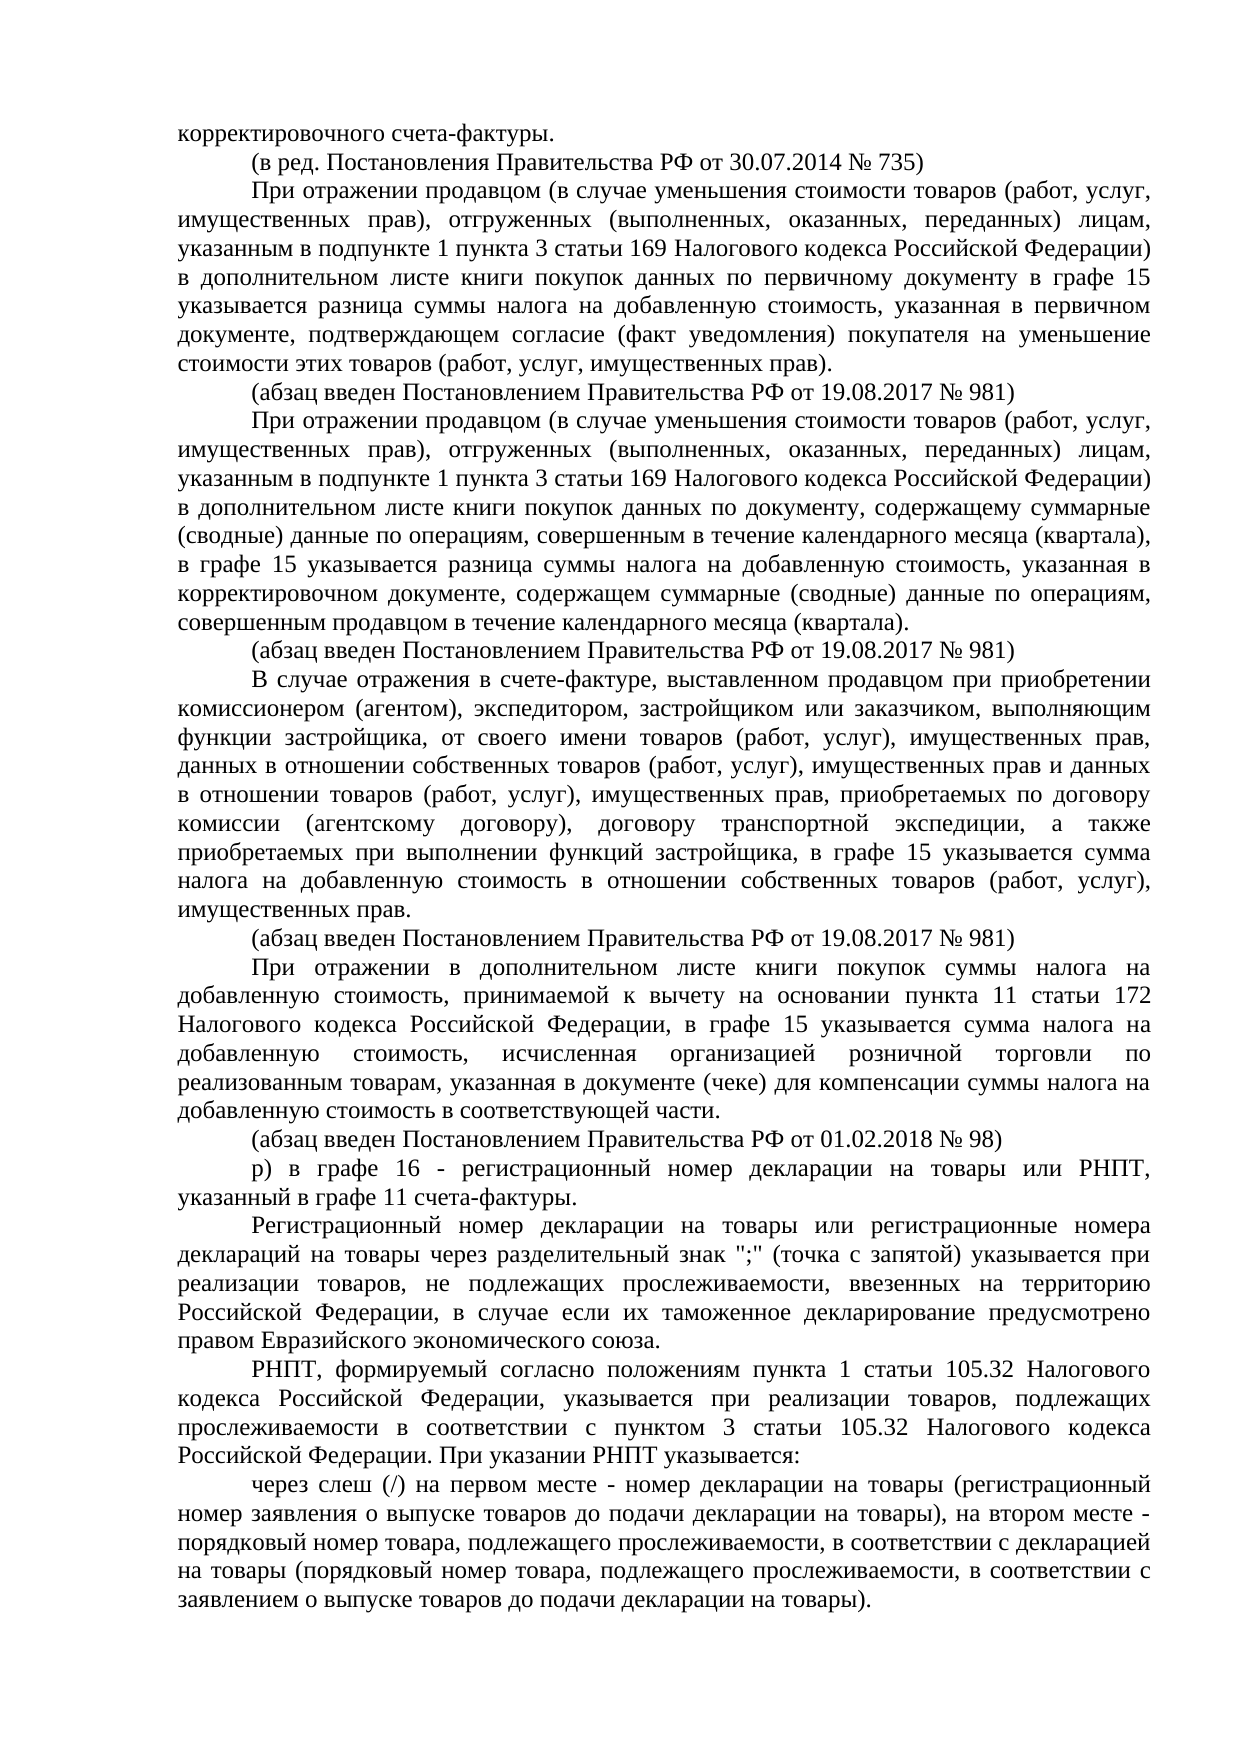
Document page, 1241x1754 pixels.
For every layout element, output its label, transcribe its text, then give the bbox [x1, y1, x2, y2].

text (абзац введен Постановлением Правительства РФ от 19.08.2017 № 981) [177, 923, 1152, 952]
text р) в графе 16 - регистрационный номер декларации на товары или РНПТ, указанный в графе 11 счета-фактуры. [177, 1153, 1152, 1211]
text (абзац введен Постановлением Правительства РФ от 19.08.2017 № 981) [177, 377, 1152, 406]
text (абзац введен Постановлением Правительства РФ от 01.02.2018 № 98) [177, 1124, 1152, 1153]
text При отражении продавцом (в случае уменьшения стоимости товаров (работ, услуг, имущественных прав), отгруженных (выполненных, оказанных, переданных) лицам, указанным в подпункте 1 пункта 3 статьи 169 Налогового кодекса Российской Федерации) в дополнительном листе книги покупок данных по документу, содержащему суммарные (сводные) данные по операциям, совершенным в течение календарного месяца (квартала), в графе 15 указывается разница суммы налога на добавленную стоимость, указанная в корректировочном документе, содержащем суммарные (сводные) данные по операциям, совершенным продавцом в течение календарного месяца (квартала). [177, 406, 1152, 636]
text РНПТ, формируемый согласно положениям пункта 1 статьи 105.32 Налогового кодекса Российской Федерации, указывается при реализации товаров, подлежащих прослеживаемости в соответствии с пунктом 3 статьи 105.32 Налогового кодекса Российской Федерации. При указании РНПТ указывается: [177, 1354, 1152, 1469]
text Регистрационный номер декларации на товары или регистрационные номера деклараций на товары через разделительный знак ";" (точка с запятой) указывается при реализации товаров, не подлежащих прослеживаемости, ввезенных на территорию Российской Федерации, в случае если их таможенное декларирование предусмотрено правом Евразийского экономического союза. [177, 1211, 1152, 1354]
text (абзац введен Постановлением Правительства РФ от 19.08.2017 № 981) [177, 636, 1152, 664]
text При отражении продавцом (в случае уменьшения стоимости товаров (работ, услуг, имущественных прав), отгруженных (выполненных, оказанных, переданных) лицам, указанным в подпункте 1 пункта 3 статьи 169 Налогового кодекса Российской Федерации) в дополнительном листе книги покупок данных по первичному документу в графе 15 указывается разница суммы налога на добавленную стоимость, указанная в первичном документе, подтверждающем согласие (факт уведомления) покупателя на уменьшение стоимости этих товаров (работ, услуг, имущественных прав). [177, 176, 1152, 377]
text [177, 118, 1152, 147]
text (в ред. Постановления Правительства РФ от 30.07.2014 № 735) [177, 147, 1152, 176]
text через слеш (/) на первом месте - номер декларации на товары (регистрационный номер заявления о выпуске товаров до подачи декларации на товары), на втором месте - порядковый номер товара, подлежащего прослеживаемости, в соответствии с декларацией на товары (порядковый номер товара, подлежащего прослеживаемости, в соответствии с заявлением о выпуске товаров до подачи декларации на товары). [177, 1469, 1152, 1613]
text При отражении в дополнительном листе книги покупок суммы налога на добавленную стоимость, принимаемой к вычету на основании пункта 11 статьи 172 Налогового кодекса Российской Федерации, в графе 15 указывается сумма налога на добавленную стоимость, исчисленная организацией розничной торговли по реализованным товарам, указанная в документе (чеке) для компенсации суммы налога на добавленную стоимость в соответствующей части. [177, 952, 1152, 1124]
text В случае отражения в счете-фактуре, выставленном продавцом при приобретении комиссионером (агентом), экспедитором, застройщиком или заказчиком, выполняющим функции застройщика, от своего имени товаров (работ, услуг), имущественных прав, данных в отношении собственных товаров (работ, услуг), имущественных прав и данных в отношении товаров (работ, услуг), имущественных прав, приобретаемых по договору комиссии (агентскому договору), договору транспортной экспедиции, а также приобретаемых при выполнении функций застройщика, в графе 15 указывается сумма налога на добавленную стоимость в отношении собственных товаров (работ, услуг), имущественных прав. [177, 664, 1152, 923]
